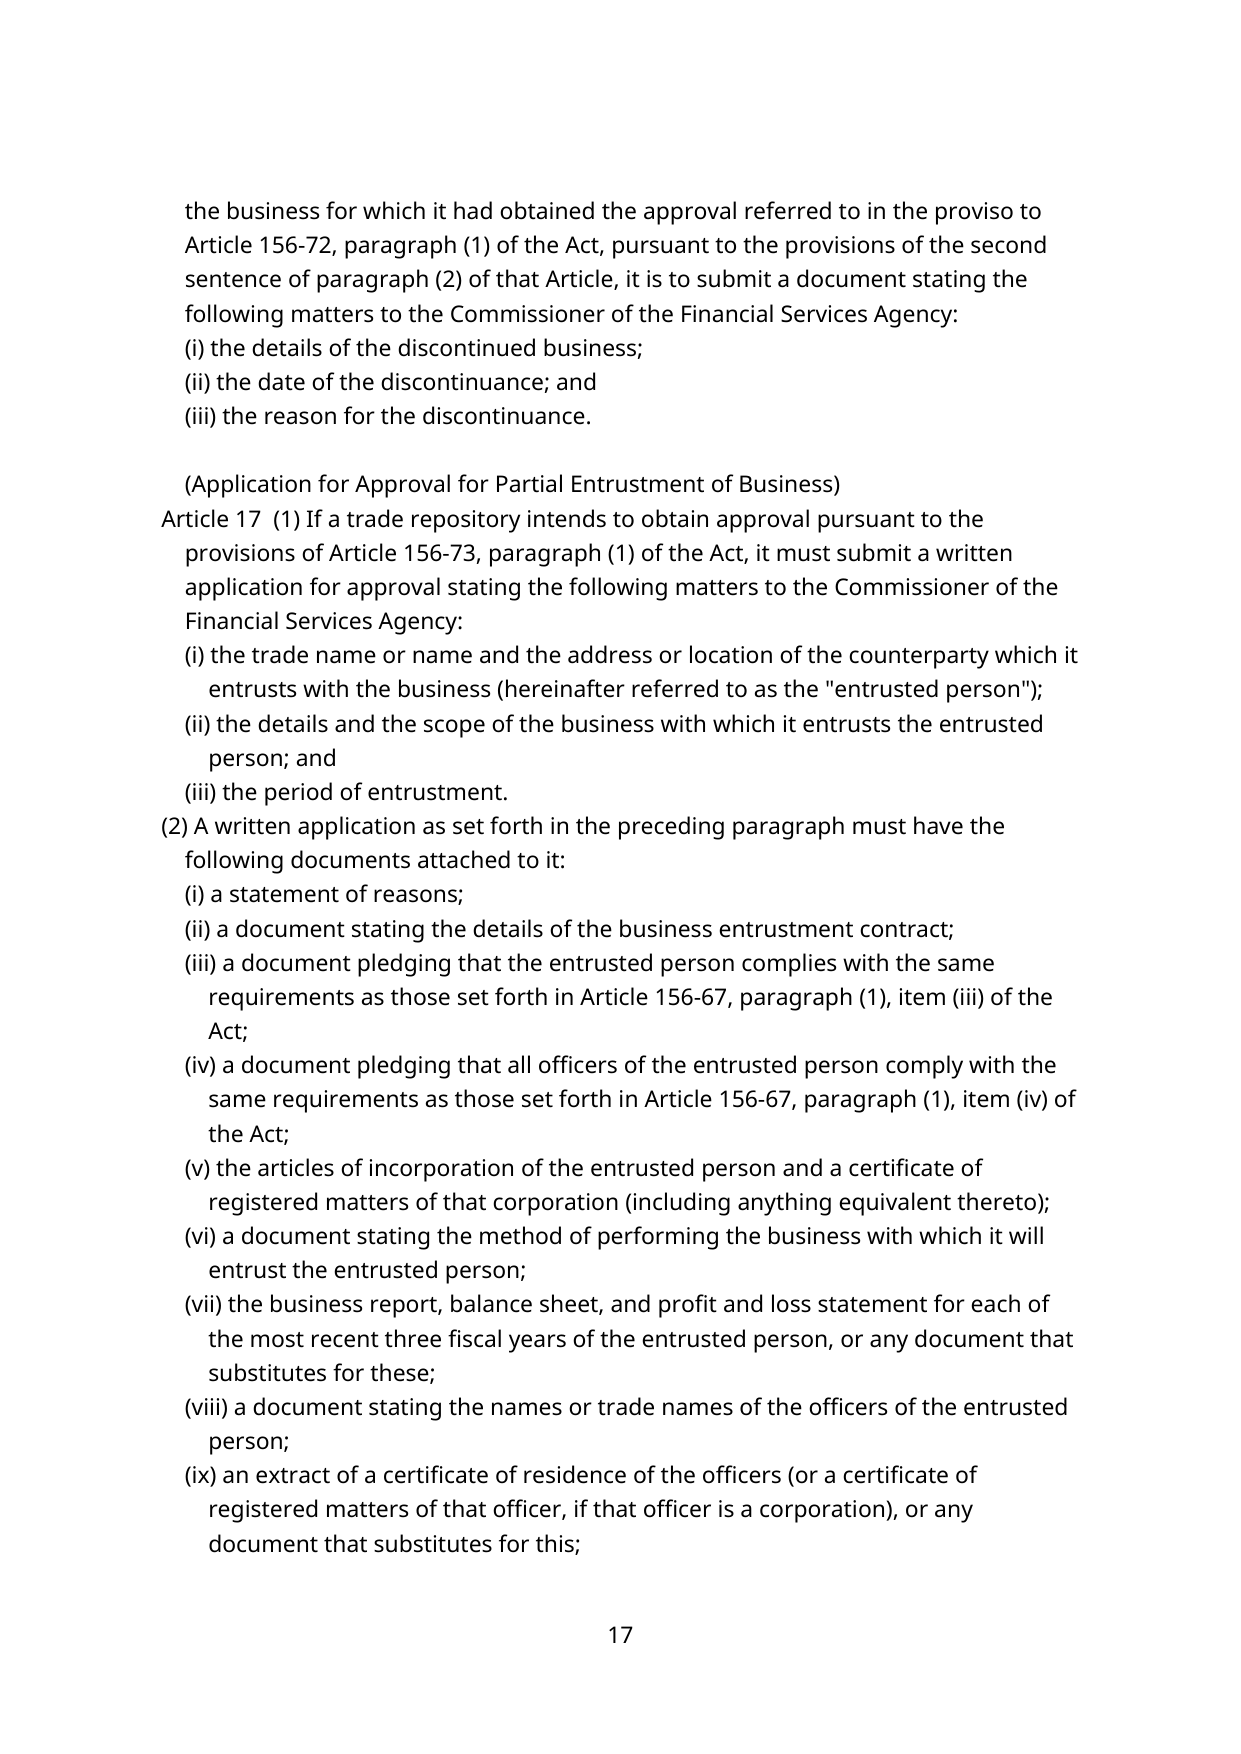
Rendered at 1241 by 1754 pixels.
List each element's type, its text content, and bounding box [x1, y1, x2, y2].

text (ii) a document stating the details of the business entrustment contract; [184, 911, 1079, 945]
text (2) A written application as set forth in the preceding paragraph must have the following documents attached to it: [161, 809, 1079, 877]
text (viii) a document stating the names or trade names of the officers of the entrusted person; [184, 1389, 1079, 1458]
text (i) the trade name or name and the address or location of the counterparty which it entrusts with the business (hereinafter referred to as the "entrusted person"); [184, 638, 1079, 706]
text (iii) the reason for the discontinuance. [184, 399, 1079, 433]
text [161, 194, 1079, 330]
text (iii) a document pledging that the entrusted person complies with the same requirements as those set forth in Article 156-67, paragraph (1), item (iii) of the Act; [184, 945, 1079, 1048]
text (vii) the business report, balance sheet, and profit and loss statement for each of the most recent three fiscal years of the entrusted person, or any document that substitutes for these; [184, 1287, 1079, 1389]
text (i) a statement of reasons; [184, 877, 1079, 911]
text (iii) the period of entrustment. [184, 774, 1079, 809]
text (v) the articles of incorporation of the entrusted person and a certificate of registered matters of that corporation (including anything equivalent thereto); [184, 1150, 1079, 1219]
text (Application for Approval for Partial Entrustment of Business) [184, 467, 1079, 501]
text Article 17 (1) If a trade repository intends to obtain approval pursuant to the provisions of Article 156-73, paragraph (1) of the Act, it must submit a written application for approval stating the following matters to the Commissioner of the Financial Services Agency: [161, 501, 1079, 638]
text (i) the details of the discontinued business; [184, 330, 1079, 364]
text (vi) a document stating the method of performing the business with which it will entrust the entrusted person; [184, 1219, 1079, 1287]
text (ii) the date of the discontinuance; and [184, 364, 1079, 399]
text (ii) the details and the scope of the business with which it entrusts the entrusted person; and [184, 706, 1079, 774]
text (ix) an extract of a certificate of residence of the officers (or a certificate of registered matters of that officer, if that officer is a corporation), or any document that substitutes for this; [184, 1458, 1079, 1560]
text (iv) a document pledging that all officers of the entrusted person comply with the same requirements as those set forth in Article 156-67, paragraph (1), item (iv) of the Act; [184, 1048, 1079, 1150]
